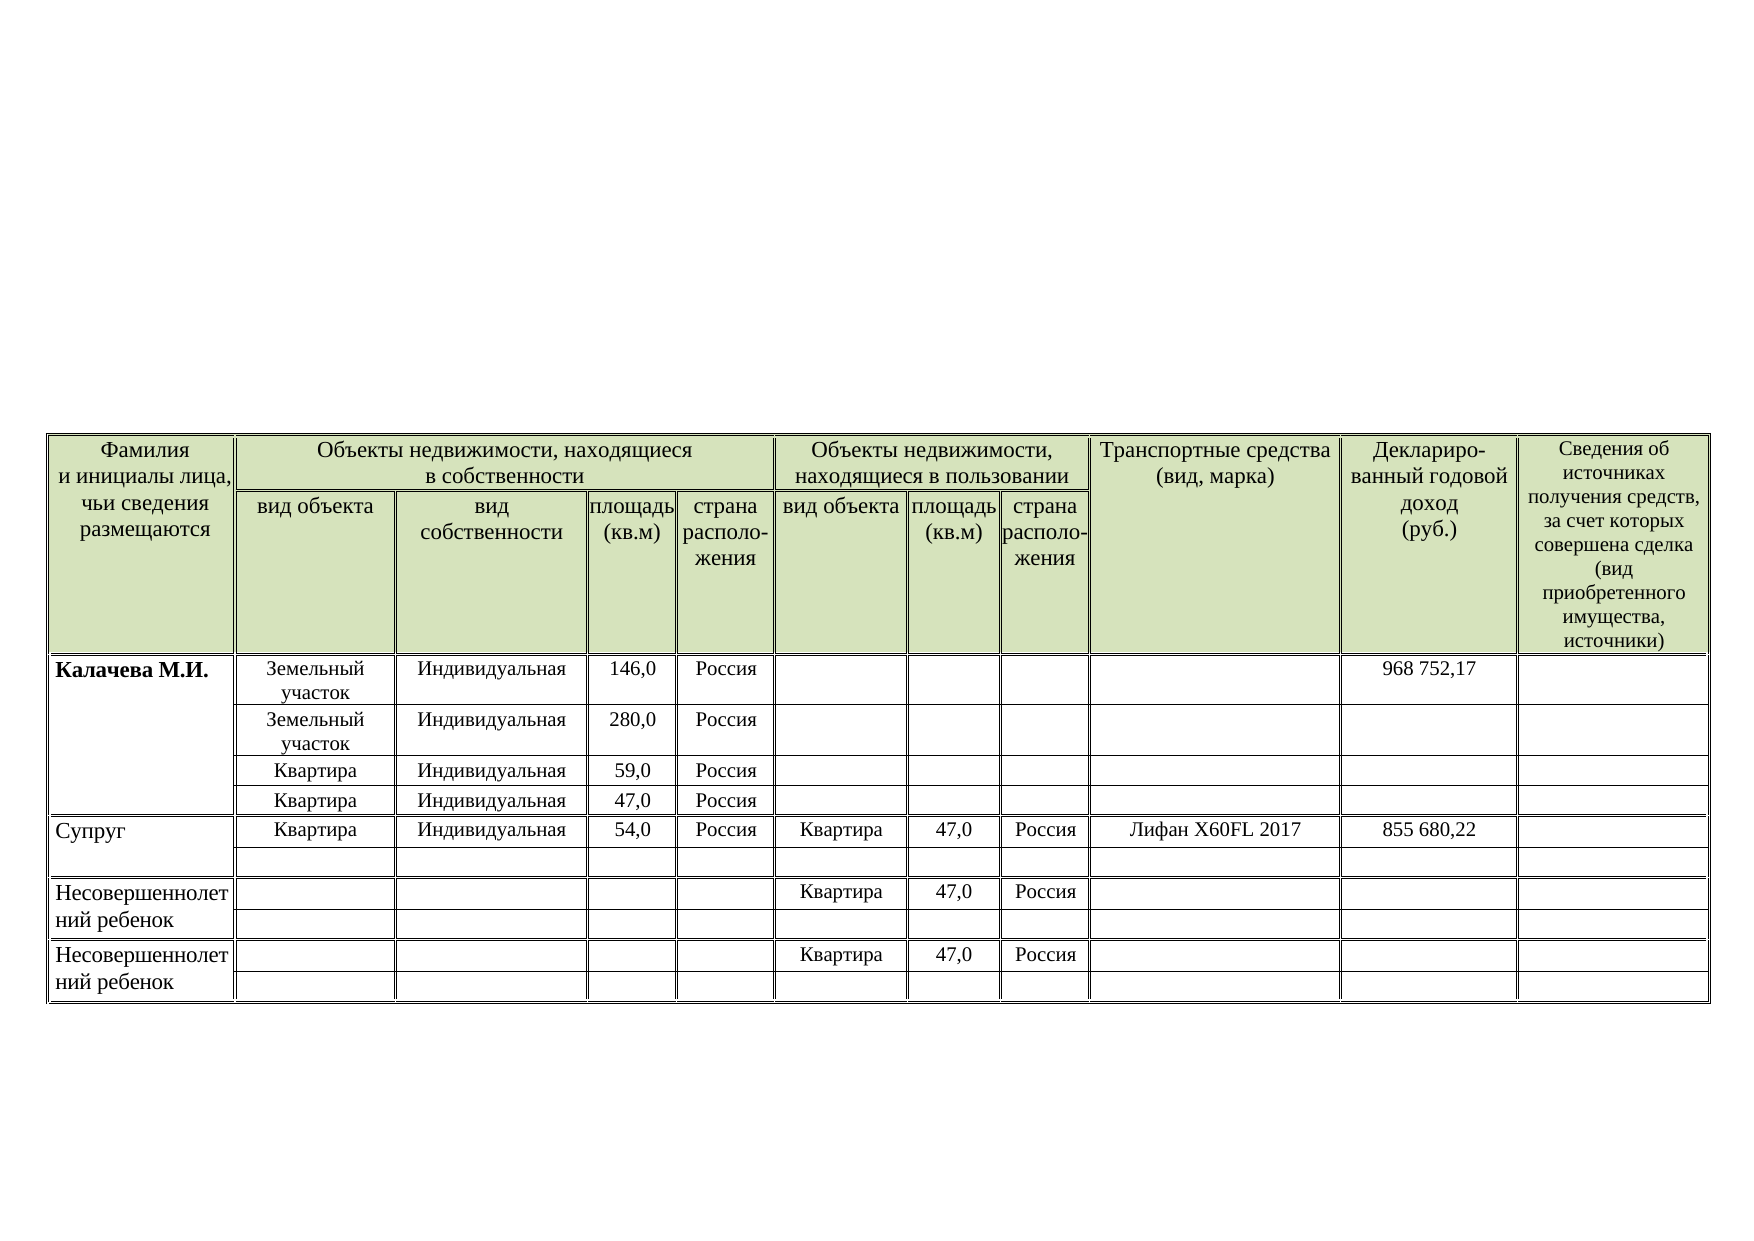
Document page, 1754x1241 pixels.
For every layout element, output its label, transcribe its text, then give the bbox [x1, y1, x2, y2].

table_header Транспортные средства (вид, марка) [1090, 434, 1341, 652]
table_cell [589, 910, 675, 938]
table_header Сведения об источниках получения средств, за счет которых совершена сделка (вид приобретенного имущества, источники) [1518, 436, 1708, 652]
table_cell Квартира [237, 786, 394, 814]
table_cell Несовершеннолетний ребенок [48, 876, 235, 938]
table_cell [1002, 786, 1088, 814]
table_cell 47,0 [909, 817, 999, 847]
table_cell [909, 656, 999, 704]
table_cell [909, 705, 999, 755]
table_cell [1518, 814, 1710, 847]
table_cell Индивидуальная [397, 756, 586, 784]
table_cell Россия [1002, 879, 1088, 909]
table_cell [678, 848, 773, 876]
table_cell [1342, 941, 1516, 971]
table_cell 146,0 [589, 656, 675, 704]
table_cell [1342, 848, 1516, 876]
table_cell [776, 756, 906, 784]
table_header Объекты недвижимости, находящиеся в собственности [235, 434, 775, 489]
table_cell Квартира [237, 817, 394, 847]
table_cell [776, 656, 906, 704]
table_cell [1341, 972, 1518, 1001]
table_cell страна располо-жения [678, 492, 773, 652]
table_cell [396, 972, 588, 1001]
table_cell [1091, 705, 1339, 755]
table_cell [678, 879, 773, 909]
table_cell [1002, 656, 1088, 704]
table_cell Несовершеннолетний ребенок [48, 938, 235, 1001]
table_cell [237, 879, 394, 909]
table_cell [1519, 848, 1708, 876]
table_cell [235, 972, 396, 1001]
table_cell [909, 786, 999, 814]
table_cell вид объекта [776, 492, 906, 652]
table_cell Квартира [776, 941, 906, 971]
table_cell [588, 972, 676, 1001]
table_cell Россия [678, 817, 773, 847]
table_cell 59,0 [589, 756, 675, 784]
table_cell [1002, 848, 1088, 876]
table_cell [676, 972, 775, 1001]
table_cell [237, 910, 394, 938]
table_cell [589, 941, 675, 971]
table_header Объекты недвижимости, находящиеся в пользовании [775, 434, 1090, 489]
table_cell Земельный участок [237, 705, 394, 755]
table_cell Индивидуальная [397, 817, 586, 847]
table_cell [1002, 756, 1088, 784]
table_cell Россия [678, 705, 773, 755]
table_cell [397, 848, 586, 876]
table_cell [1518, 876, 1710, 909]
table_cell [589, 879, 675, 909]
table_cell [1342, 705, 1516, 755]
table_cell [237, 941, 394, 971]
table_cell [909, 848, 999, 876]
table_cell [776, 910, 906, 938]
table_cell [1519, 653, 1708, 704]
table_cell площадь (кв.м) [589, 492, 675, 652]
table_cell Индивидуальная [397, 786, 586, 814]
table_cell [1519, 705, 1708, 755]
table_cell [1090, 972, 1341, 1001]
table_cell Квартира [237, 756, 394, 784]
table_cell [1091, 941, 1339, 971]
table_cell [237, 848, 394, 876]
table_cell [1519, 910, 1708, 938]
table_cell [397, 941, 586, 971]
table_cell Россия [678, 756, 773, 784]
table_cell [1519, 786, 1708, 814]
table_cell Земельный участок [237, 656, 394, 704]
table_cell [776, 705, 906, 755]
table_cell Россия [1002, 817, 1088, 847]
table_header Фамилия и инициалы лица, чьи сведения размещаются [48, 434, 235, 652]
table_cell [397, 910, 586, 938]
table_cell Россия [1002, 941, 1088, 971]
table_cell Квартира [776, 879, 906, 909]
table_cell [397, 879, 586, 909]
table_cell 280,0 [589, 705, 675, 755]
table_cell [1342, 910, 1516, 938]
table_cell [1342, 879, 1516, 909]
table_cell [908, 972, 1000, 1001]
table_header Деклариро-ванный годовой доход (руб.) [1341, 434, 1518, 652]
table_cell [776, 786, 906, 814]
table_cell 54,0 [589, 817, 675, 847]
table_cell [1091, 848, 1339, 876]
table_cell [776, 848, 906, 876]
table_cell [678, 941, 773, 971]
table_cell [1002, 705, 1088, 755]
table_cell Индивидуальная [397, 656, 586, 704]
table_cell площадь (кв.м) [909, 492, 999, 652]
table_cell [678, 910, 773, 938]
table_cell Лифан X60FL 2017 [1091, 817, 1339, 847]
table_cell 47,0 [909, 879, 999, 909]
table_cell вид собственности [397, 492, 586, 652]
table_cell [589, 848, 675, 876]
table_cell Индивидуальная [397, 705, 586, 755]
table_cell Россия [678, 786, 773, 814]
table_cell Россия [678, 656, 773, 704]
table_cell Супруг [48, 814, 235, 876]
table_cell [1518, 972, 1708, 1001]
table_cell [1091, 656, 1339, 704]
table_cell [909, 756, 999, 784]
table_cell 968 752,17 [1342, 656, 1516, 704]
table_cell [775, 972, 908, 1001]
table_cell [1091, 786, 1339, 814]
table_cell [1091, 756, 1339, 784]
table_cell [1000, 972, 1090, 1001]
table_cell [909, 910, 999, 938]
table_cell страна располо-жения [1002, 492, 1088, 652]
table_cell 47,0 [909, 941, 999, 971]
table_cell [1518, 938, 1710, 971]
table_cell вид объекта [237, 492, 394, 652]
table_cell [1342, 786, 1516, 814]
table_cell [1091, 879, 1339, 909]
table_cell 47,0 [589, 786, 675, 814]
table_cell 855 680,22 [1342, 817, 1516, 847]
table_cell [1519, 756, 1708, 784]
table_cell [1342, 756, 1516, 784]
table_cell Квартира [776, 817, 906, 847]
table_cell Калачева М.И. [49, 653, 233, 814]
table_cell [1002, 910, 1088, 938]
table_cell [1091, 910, 1339, 938]
